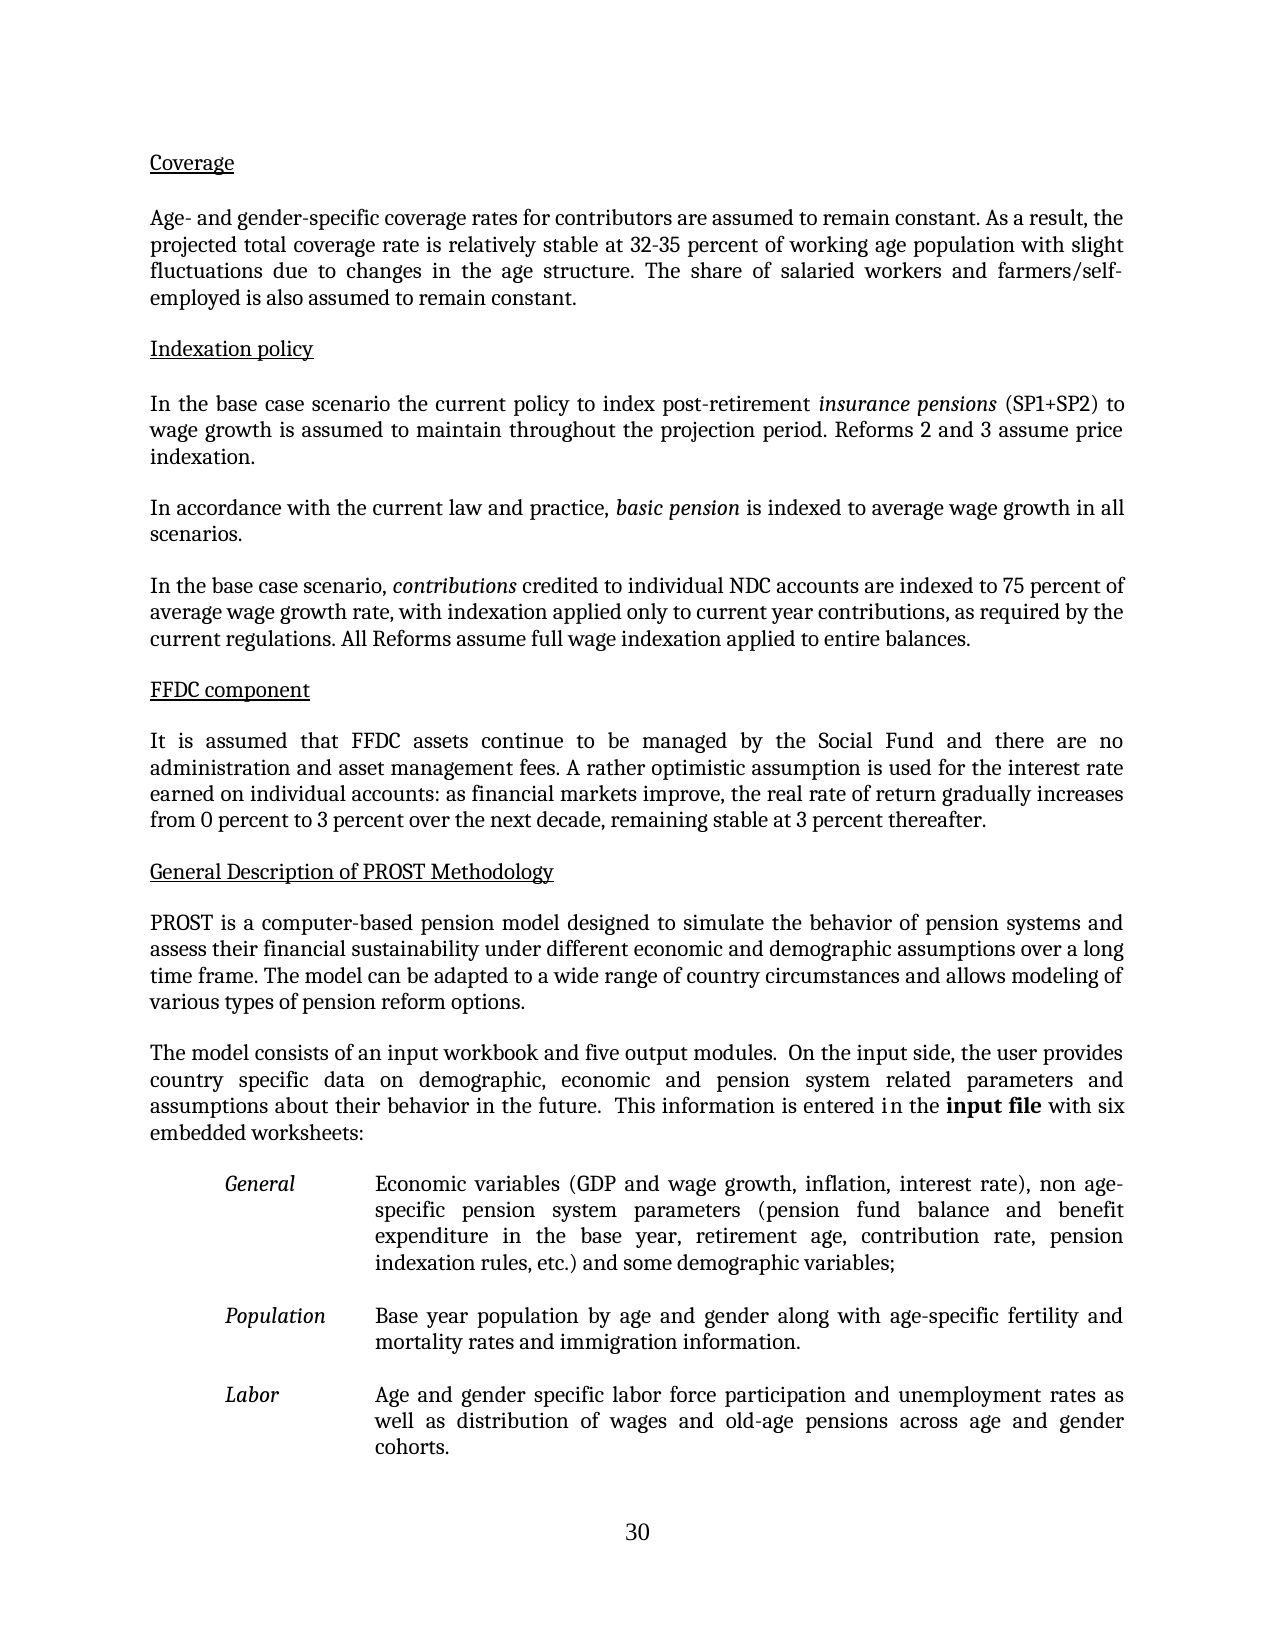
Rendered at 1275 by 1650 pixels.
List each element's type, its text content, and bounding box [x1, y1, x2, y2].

text PROST is a computer-based pension model designed to simulate the behavior of pension systems and assess their financial sustainability under different economic and demographic assumptions over a long time frame. The model can be adapted to a wide range of country circumstances and allows modeling of various types of pension reform options. [150, 910, 1125, 1015]
text In accordance with the current law and practice, basic pension is indexed to average wage growth in all scenarios. [150, 495, 1125, 548]
text The model consists of an input workbook and five output modules. On the input side, the user provides country specific data on demographic, economic and pension system related parameters and assumptions about their behavior in the future. This information is entered in the input file with six embedded worksheets: [150, 1040, 1125, 1146]
text General Economic variables (GDP and wage growth, inflation, interest rate), non age-specific pension system parameters (pension fund balance and benefit expenditure in the base year, retirement age, contribution rate, pension indexation rules, etc.) and some demographic variables; [225, 1171, 1125, 1276]
text Indexation policy [150, 336, 1125, 362]
text Coverage [150, 150, 1125, 176]
text In the base case scenario, contributions credited to individual NDC accounts are indexed to 75 percent of average wage growth rate, with indexation applied only to current year contributions, as required by the current regulations. All Reforms assume full wage indexation applied to entire balances. [150, 573, 1125, 652]
text Population Base year population by age and gender along with age-specific fertility and mortality rates and immigration information. [225, 1302, 1125, 1355]
text FFDC component [150, 677, 1125, 703]
text Labor Age and gender specific labor force participation and unemployment rates as well as distribution of wages and old-age pensions across age and gender cohorts. [225, 1381, 1125, 1461]
text In the base case scenario the current policy to index post-retirement insurance pensions (SP1+SP2) to wage growth is assumed to maintain throughout the projection period. Reforms 2 and 3 assume price indexation. [150, 391, 1125, 470]
text General Description of PROST Methodology [150, 858, 1125, 885]
text It is assumed that FFDC assets continue to be managed by the Social Fund and there are no administration and asset management fees. A rather optimistic assumption is used for the interest rate earned on individual accounts: as financial markets improve, the real rate of return gradually increases from 0 percent to 3 percent over the next decade, remaining stable at 3 percent thereafter. [150, 728, 1125, 833]
text Age- and gender-specific coverage rates for contributors are assumed to remain constant. As a result, the projected total coverage rate is relatively stable at 32-35 percent of working age population with slight fluctuations due to changes in the age structure. The share of salaried workers and farmers/self-employed is also assumed to remain constant. [150, 205, 1125, 311]
